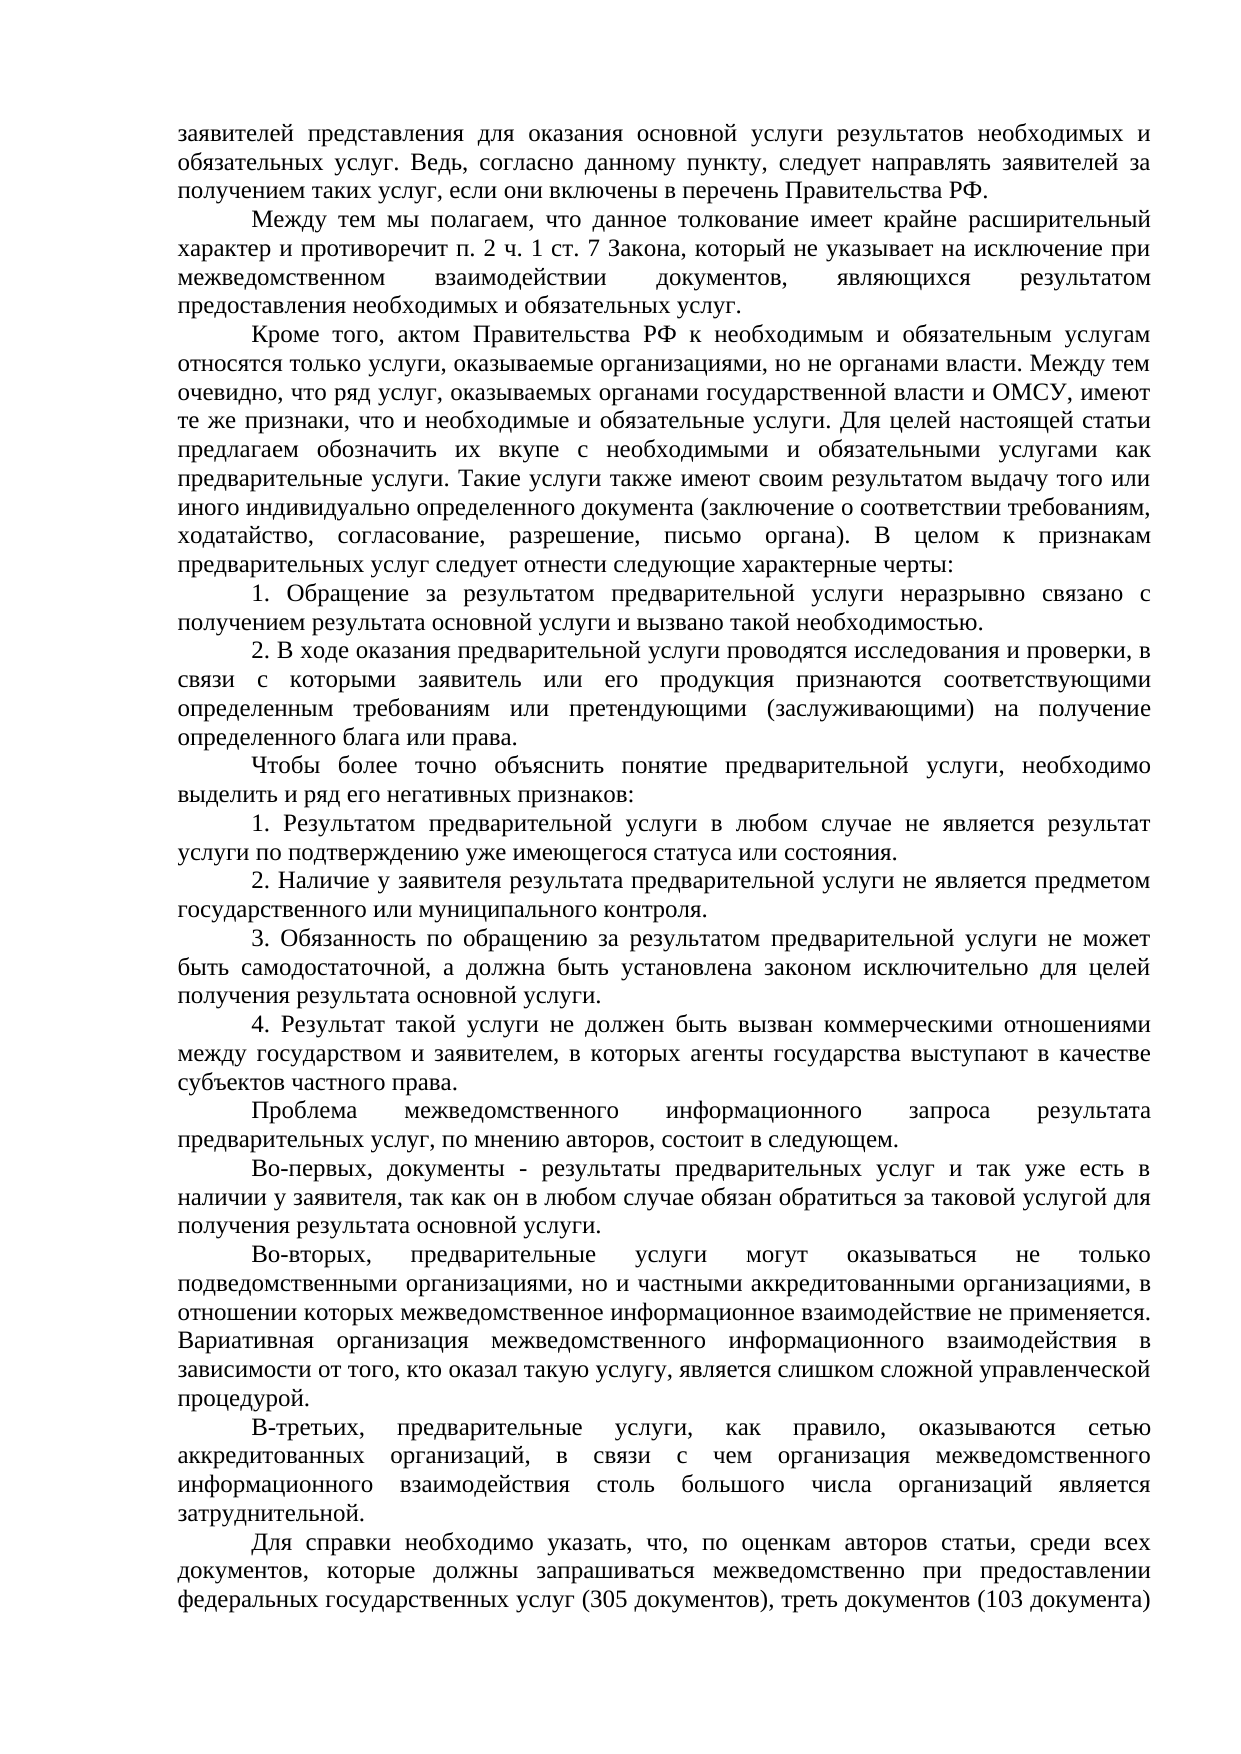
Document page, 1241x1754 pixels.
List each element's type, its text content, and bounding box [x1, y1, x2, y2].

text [177, 118, 1152, 204]
text 3. Обязанность по обращению за результатом предварительной услуги не может быть самодостаточной, а должна быть установлена законом исключительно для целей получения результата основной услуги. [177, 923, 1152, 1009]
text 4. Результат такой услуги не должен быть вызван коммерческими отношениями между государством и заявителем, в которых агенты государства выступают в качестве субъектов частного права. [177, 1009, 1152, 1096]
text Между тем мы полагаем, что данное толкование имеет крайне расширительный характер и противоречит п. 2 ч. 1 ст. 7 Закона, который не указывает на исключение при межведомственном взаимодействии документов, являющихся результатом предоставления необходимых и обязательных услуг. [177, 204, 1152, 319]
text Проблема межведомственного информационного запроса результата предварительных услуг, по мнению авторов, состоит в следующем. [177, 1096, 1152, 1153]
text 1. Результатом предварительной услуги в любом случае не является результат услуги по подтверждению уже имеющегося статуса или состояния. [177, 808, 1152, 866]
text 2. Наличие у заявителя результата предварительной услуги не является предметом государственного или муниципального контроля. [177, 866, 1152, 923]
text 2. В ходе оказания предварительной услуги проводятся исследования и проверки, в связи с которыми заявитель или его продукция признаются соответствующими определенным требованиям или претендующими (заслуживающими) на получение определенного блага или права. [177, 636, 1152, 751]
text Кроме того, актом Правительства РФ к необходимым и обязательным услугам относятся только услуги, оказываемые организациями, но не органами власти. Между тем очевидно, что ряд услуг, оказываемых органами государственной власти и ОМСУ, имеют те же признаки, что и необходимые и обязательные услуги. Для целей настоящей статьи предлагаем обозначить их вкупе с необходимыми и обязательными услугами как предварительные услуги. Такие услуги также имеют своим результатом выдачу того или иного индивидуально определенного документа (заключение о соответствии требованиям, ходатайство, согласование, разрешение, письмо органа). В целом к признакам предварительных услуг следует отнести следующие характерные черты: [177, 319, 1152, 578]
text В-третьих, предварительные услуги, как правило, оказываются сетью аккредитованных организаций, в связи с чем организация межведомственного информационного взаимодействия столь большого числа организаций является затруднительной. [177, 1412, 1152, 1527]
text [177, 1527, 1152, 1613]
text 1. Обращение за результатом предварительной услуги неразрывно связано с получением результата основной услуги и вызвано такой необходимостью. [177, 578, 1152, 636]
text Чтобы более точно объяснить понятие предварительной услуги, необходимо выделить и ряд его негативных признаков: [177, 751, 1152, 808]
text Во-вторых, предварительные услуги могут оказываться не только подведомственными организациями, но и частными аккредитованными организациями, в отношении которых межведомственное информационное взаимодействие не применяется. Вариативная организация межведомственного информационного взаимодействия в зависимости от того, кто оказал такую услугу, является слишком сложной управленческой процедурой. [177, 1239, 1152, 1412]
text Во-первых, документы - результаты предварительных услуг и так уже есть в наличии у заявителя, так как он в любом случае обязан обратиться за таковой услугой для получения результата основной услуги. [177, 1153, 1152, 1239]
